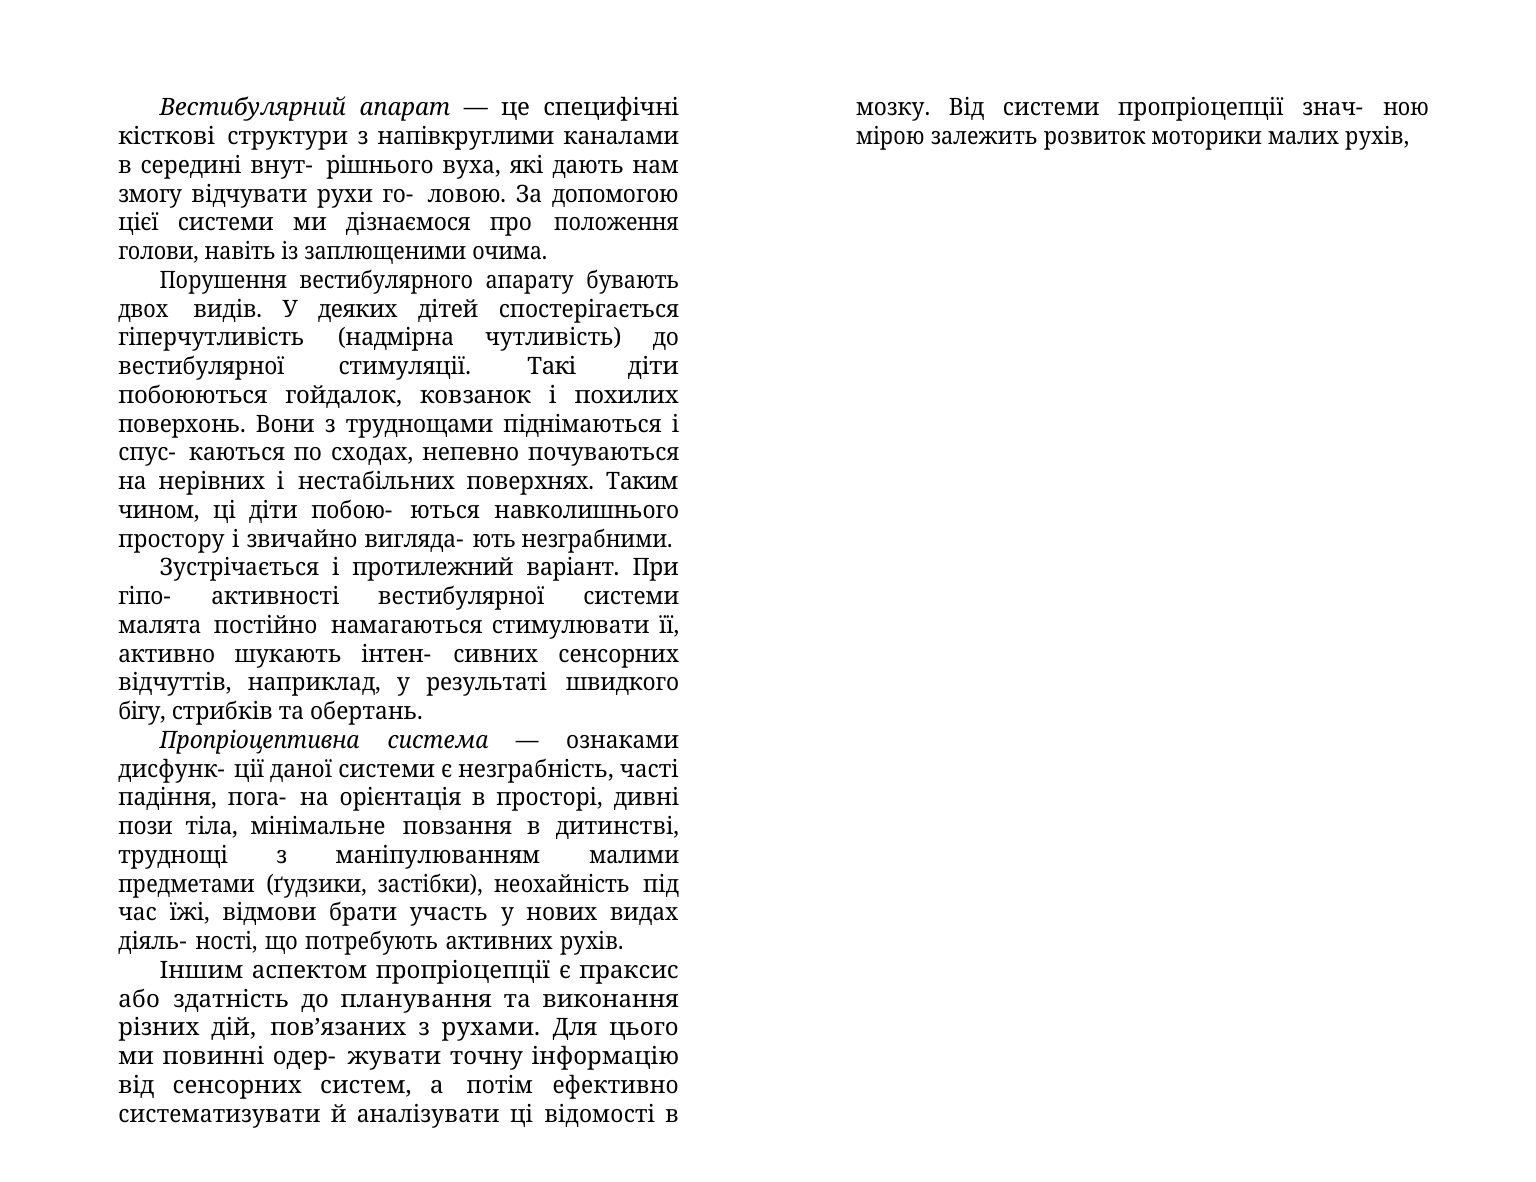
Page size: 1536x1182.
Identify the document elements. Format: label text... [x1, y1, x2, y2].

text Іншим аспектом пропріоцепції є праксис або здатність до планування та виконання різних дій, пов’язаних з рухами. Для цього ми повинні одер- жувати точну інформацію від сенсорних систем, а потім ефективно систематизувати й аналізувати ці відомості в мозку. Від системи пропріоцепції знач- ною мірою залежить розвиток моторики малих рухів, [118, 955, 679, 1128]
text Пропріоцептивна система — ознаками дисфунк- ції даної системи є незграбність, часті падіння, пога- на орієнтація в просторі, дивні пози тіла, мінімальне повзання в дитинстві, труднощі з маніпулюванням малими предметами (ґудзики, застібки), неохайність під час їжі, відмови брати участь у нових видах діяль- ності, що потребують активних рухів. [118, 725, 679, 955]
text Порушення вестибулярного апарату бувають двох видів. У деяких дітей спостерігається гіперчутливість (надмірна чутливість) до вестибулярної стимуляції. Такі діти побоюються гойдалок, ковзанок і похилих поверхонь. Вони з труднощами піднімаються і спус- каються по сходах, непевно почуваються на нерівних і нестабільних поверхнях. Таким чином, ці діти побою- ються навколишнього простору і звичайно вигляда- ють незграбними. [118, 265, 679, 553]
text Іншим аспектом пропріоцепції є праксис або здатність до планування та виконання різних дій, пов’язаних з рухами. Для цього ми повинні одер- жувати точну інформацію від сенсорних систем, а потім ефективно систематизувати й аналізувати ці відомості в мозку. Від системи пропріоцепції знач- ною мірою залежить розвиток моторики малих рухів, [856, 93, 1429, 150]
text Зустрічається і протилежний варіант. При гіпо- активності вестибулярної системи малята постійно намагаються стимулювати її, активно шукають інтен- сивних сенсорних відчуттів, наприклад, у результаті швидкого бігу, стрибків та обертань. [118, 553, 679, 725]
text Вестибулярний апарат — це специфічні кісткові структури з напівкруглими каналами в середині внут- рішнього вуха, які дають нам змогу відчувати рухи го- ловою. За допомогою цієї системи ми дізнаємося про положення голови, навіть із заплющеними очима. [118, 93, 679, 265]
